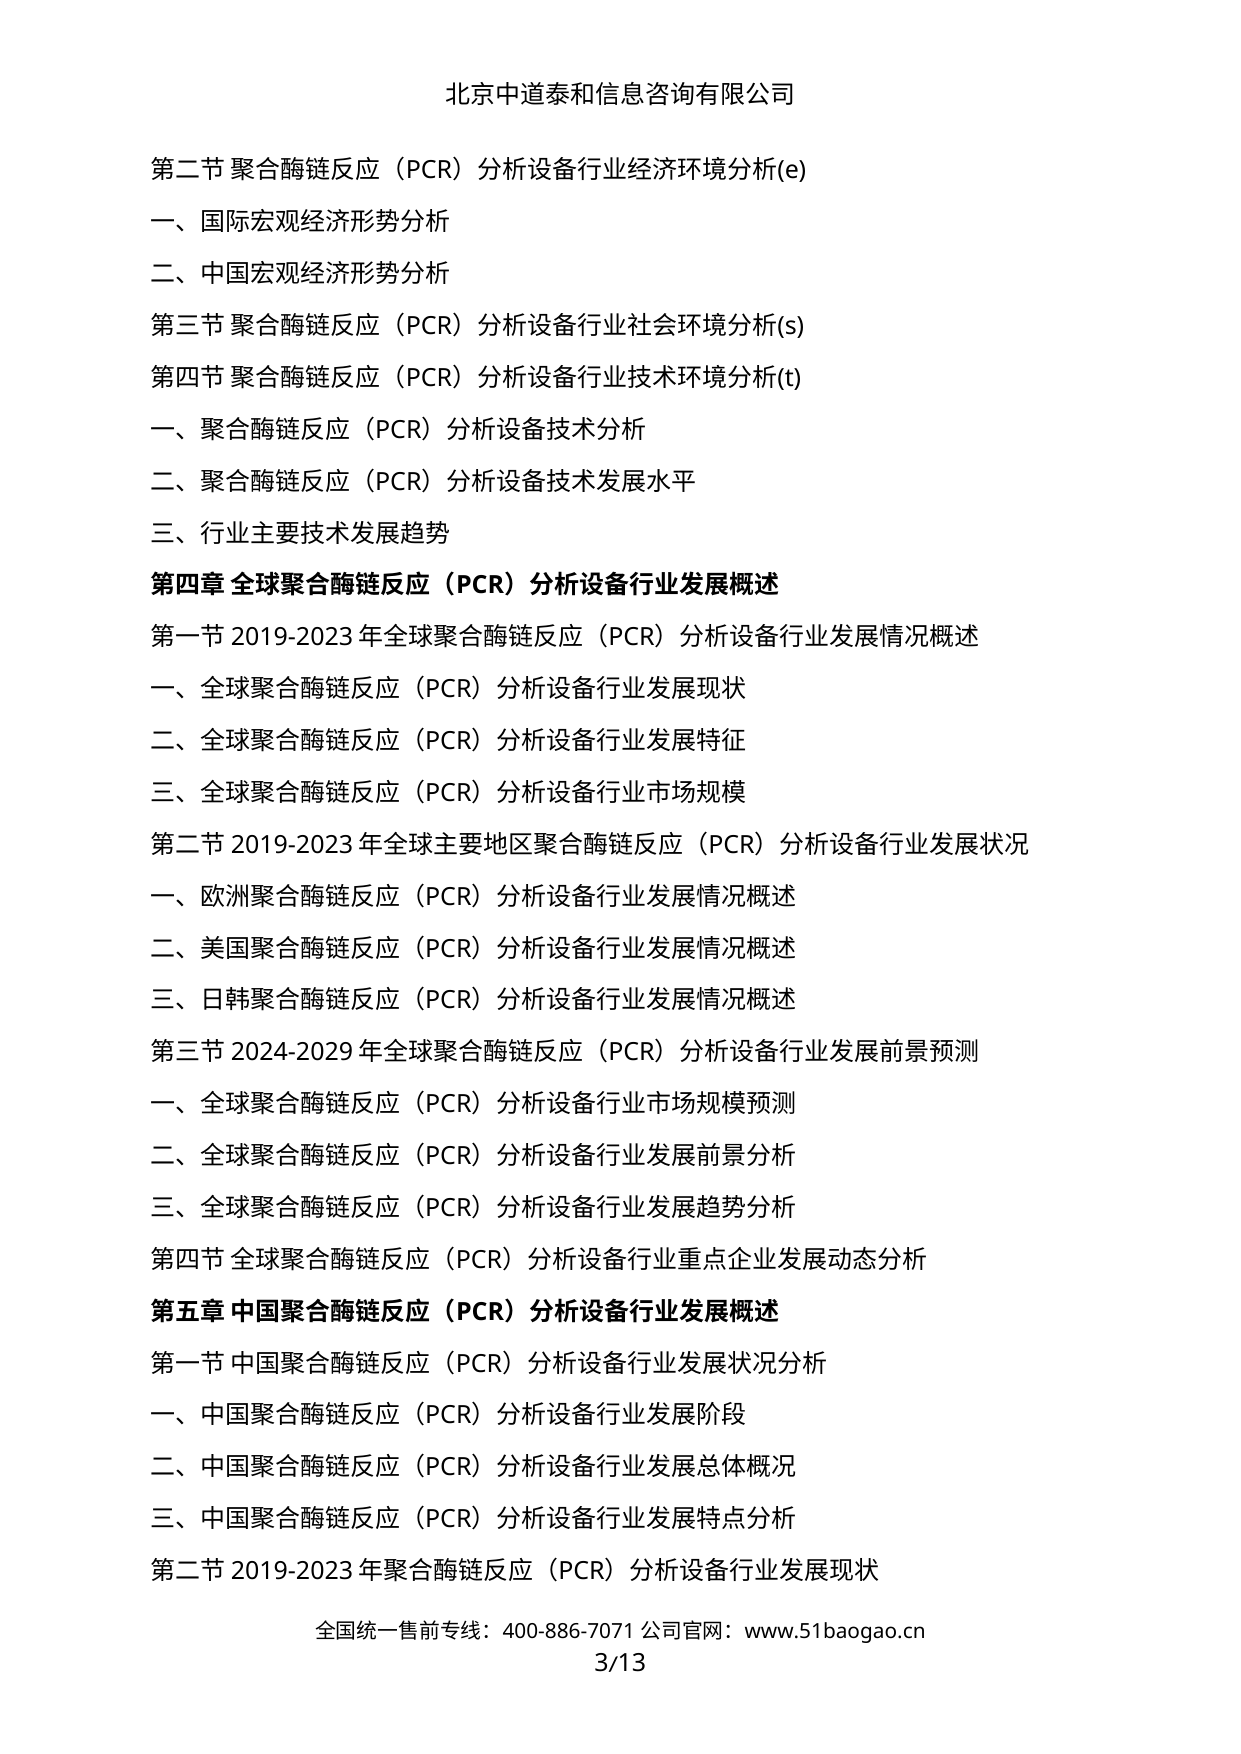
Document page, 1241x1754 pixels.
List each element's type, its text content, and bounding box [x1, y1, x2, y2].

text 三、全球聚合酶链反应（PCR）分析设备行业发展趋势分析 [150, 1187, 1090, 1224]
text 二、中国宏观经济形势分析 [150, 254, 1090, 290]
text 第二节 聚合酶链反应（PCR）分析设备行业经济环境分析(e) [150, 150, 1090, 186]
text 三、行业主要技术发展趋势 [150, 513, 1090, 549]
text 第一节 中国聚合酶链反应（PCR）分析设备行业发展状况分析 [150, 1343, 1090, 1379]
text 三、中国聚合酶链反应（PCR）分析设备行业发展特点分析 [150, 1499, 1090, 1535]
text 第三节 2024-2029年全球聚合酶链反应（PCR）分析设备行业发展前景预测 [150, 1032, 1090, 1068]
text 一、欧洲聚合酶链反应（PCR）分析设备行业发展情况概述 [150, 876, 1090, 912]
text 第二节 2019-2023年全球主要地区聚合酶链反应（PCR）分析设备行业发展状况 [150, 824, 1090, 861]
text 第五章 中国聚合酶链反应（PCR）分析设备行业发展概述 [150, 1291, 1090, 1327]
text 第一节 2019-2023年全球聚合酶链反应（PCR）分析设备行业发展情况概述 [150, 617, 1090, 653]
text 三、全球聚合酶链反应（PCR）分析设备行业市场规模 [150, 772, 1090, 809]
text 一、国际宏观经济形势分析 [150, 202, 1090, 238]
text 二、美国聚合酶链反应（PCR）分析设备行业发展情况概述 [150, 928, 1090, 964]
text 一、中国聚合酶链反应（PCR）分析设备行业发展阶段 [150, 1395, 1090, 1431]
text 第三节 聚合酶链反应（PCR）分析设备行业社会环境分析(s) [150, 306, 1090, 342]
text 二、全球聚合酶链反应（PCR）分析设备行业发展特征 [150, 721, 1090, 757]
text 二、中国聚合酶链反应（PCR）分析设备行业发展总体概况 [150, 1447, 1090, 1483]
text 第二节 2019-2023年聚合酶链反应（PCR）分析设备行业发展现状 [150, 1551, 1090, 1587]
text 一、聚合酶链反应（PCR）分析设备技术分析 [150, 409, 1090, 446]
text 第四章 全球聚合酶链反应（PCR）分析设备行业发展概述 [150, 565, 1090, 601]
text 一、全球聚合酶链反应（PCR）分析设备行业市场规模预测 [150, 1084, 1090, 1120]
text 二、全球聚合酶链反应（PCR）分析设备行业发展前景分析 [150, 1136, 1090, 1172]
text 一、全球聚合酶链反应（PCR）分析设备行业发展现状 [150, 669, 1090, 705]
text 第四节 聚合酶链反应（PCR）分析设备行业技术环境分析(t) [150, 357, 1090, 394]
text 第四节 全球聚合酶链反应（PCR）分析设备行业重点企业发展动态分析 [150, 1239, 1090, 1276]
text 二、聚合酶链反应（PCR）分析设备技术发展水平 [150, 461, 1090, 497]
text 三、日韩聚合酶链反应（PCR）分析设备行业发展情况概述 [150, 980, 1090, 1016]
